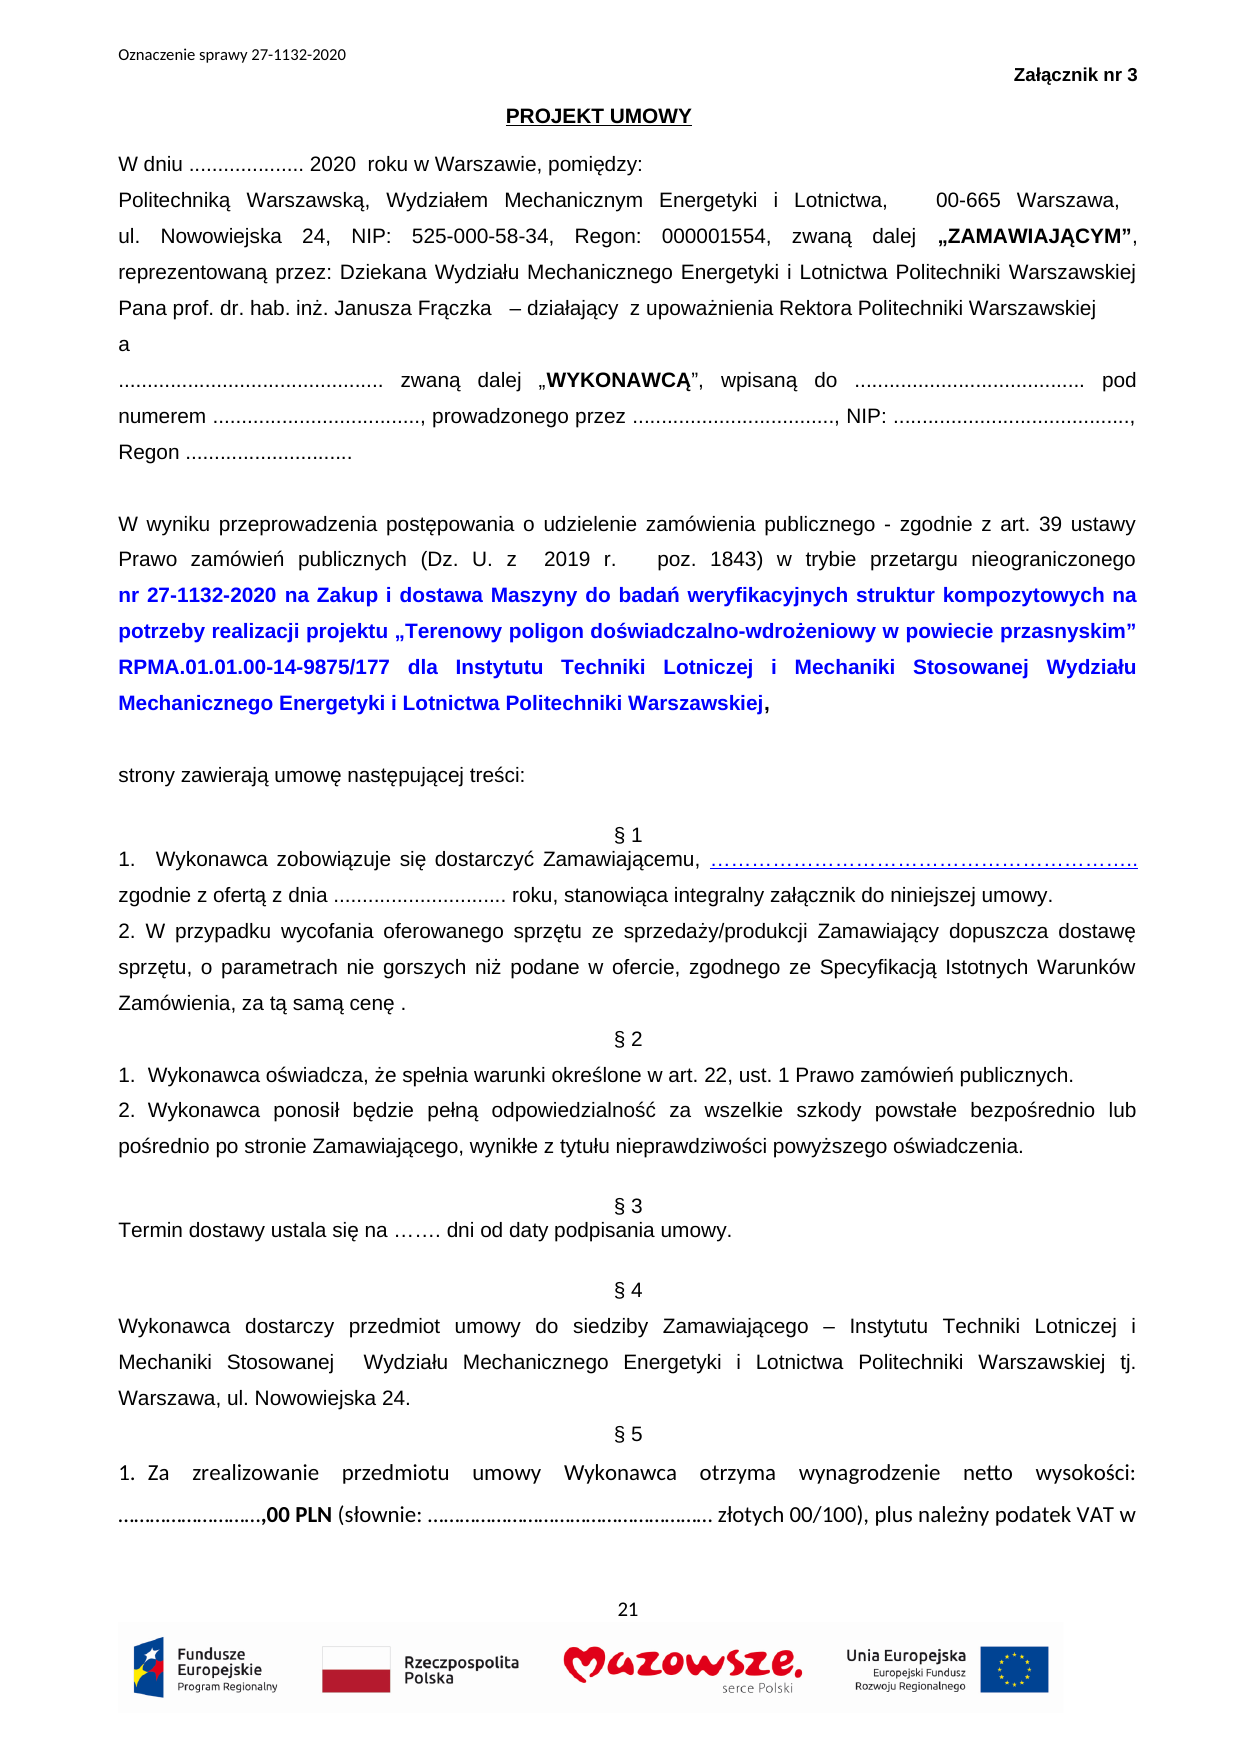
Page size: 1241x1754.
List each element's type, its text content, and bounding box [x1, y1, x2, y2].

text W wyniku przeprowadzenia postępowania o udzielenie zamówienia publicznego - zgodnie z art. 39 ustawy Prawo zamówień publicznych (Dz. U. z 2019 r. poz. 1843) w trybie przetargu nieograniczonego nr 27-1132-2020 na Zakup i dostawa Maszyny do badań weryfikacyjnych struktur kompozytowych na potrzeby realizacji projektu „Terenowy poligon doświadczalno-wdrożeniowy w powiecie przasnyskim” RPMA.01.01.00-14-9875/177 dla Instytutu Techniki Lotniczej i Mechaniki Stosowanej Wydziału Mechanicznego Energetyki i Lotnictwa Politechniki Warszawskiej, [118, 511, 1138, 715]
text strony zawierają umowę następującej treści: [118, 763, 1138, 787]
text 2. W przypadku wycofania oferowanego sprzętu ze sprzedaży/produkcji Zamawiający dopuszcza dostawę sprzętu, o parametrach nie gorszych niż podane w ofercie, zgodnego ze Specyfikacją Istotnych Warunków Zamówienia, za tą samą cenę . [118, 919, 1138, 1014]
text § 2 [118, 1026, 1138, 1050]
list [118, 1458, 1138, 1528]
text § 5 [118, 1422, 1138, 1446]
subtitle PROJEKT UMOWY [118, 104, 1079, 128]
list Wykonawca ponosił będzie pełną odpowiedzialność za wszelkie szkody powstałe bezpośrednio lub pośrednio po stronie Zamawiającego, wynikłe z tytułu nieprawdziwości powyższego oświadczenia. [118, 1098, 1138, 1158]
text § 3 [118, 1194, 1138, 1218]
text § 4 [118, 1278, 1138, 1302]
text § 1 [118, 823, 1138, 847]
picture [118, 1622, 1064, 1713]
text Termin dostawy ustala się na ……. dni od daty podpisania umowy. [118, 1218, 1138, 1242]
text Wykonawca dostarczy przedmiot umowy do siedziby Zamawiającego – Instytutu Techniki Lotniczej i Mechaniki Stosowanej Wydziału Mechanicznego Energetyki i Lotnictwa Politechniki Warszawskiej tj. Warszawa, ul. Nowowiejska 24. [118, 1314, 1138, 1410]
text Politechniką Warszawską, Wydziałem Mechanicznym Energetyki i Lotnictwa, 00-665 Warszawa, ul. Nowowiejska 24, NIP: 525-000-58-34, Regon: 000001554, zwaną dalej „ZAMAWIAJĄCYM”, reprezentowaną przez: Dziekana Wydziału Mechanicznego Energetyki i Lotnictwa Politechniki Warszawskiej Pana prof. dr. hab. inż. Janusza Frączka – działający z upoważnienia Rektora Politechniki Warszawskiej [118, 188, 1138, 320]
text W dniu .................... 2020 roku w Warszawie, pomiędzy: [118, 152, 1138, 176]
list Wykonawca oświadcza, że spełnia warunki określone w art. 22, ust. 1 Prawo zamówień publicznych. [118, 1062, 1138, 1086]
text Załącznik nr 3 [118, 64, 1138, 86]
text a [118, 332, 1138, 356]
text .............................................. zwaną dalej „WYKONAWCĄ”, wpisaną do ........................................ pod numerem ...................................., prowadzonego przez ..................................., NIP: ........................................., Regon ............................. [118, 368, 1138, 463]
list Wykonawca zobowiązuje się dostarczyć Zamawiającemu, …………………………………………………….. zgodnie z ofertą z dnia .............................. roku, stanowiąca integralny załącznik do niniejszej umowy. [118, 847, 1138, 907]
